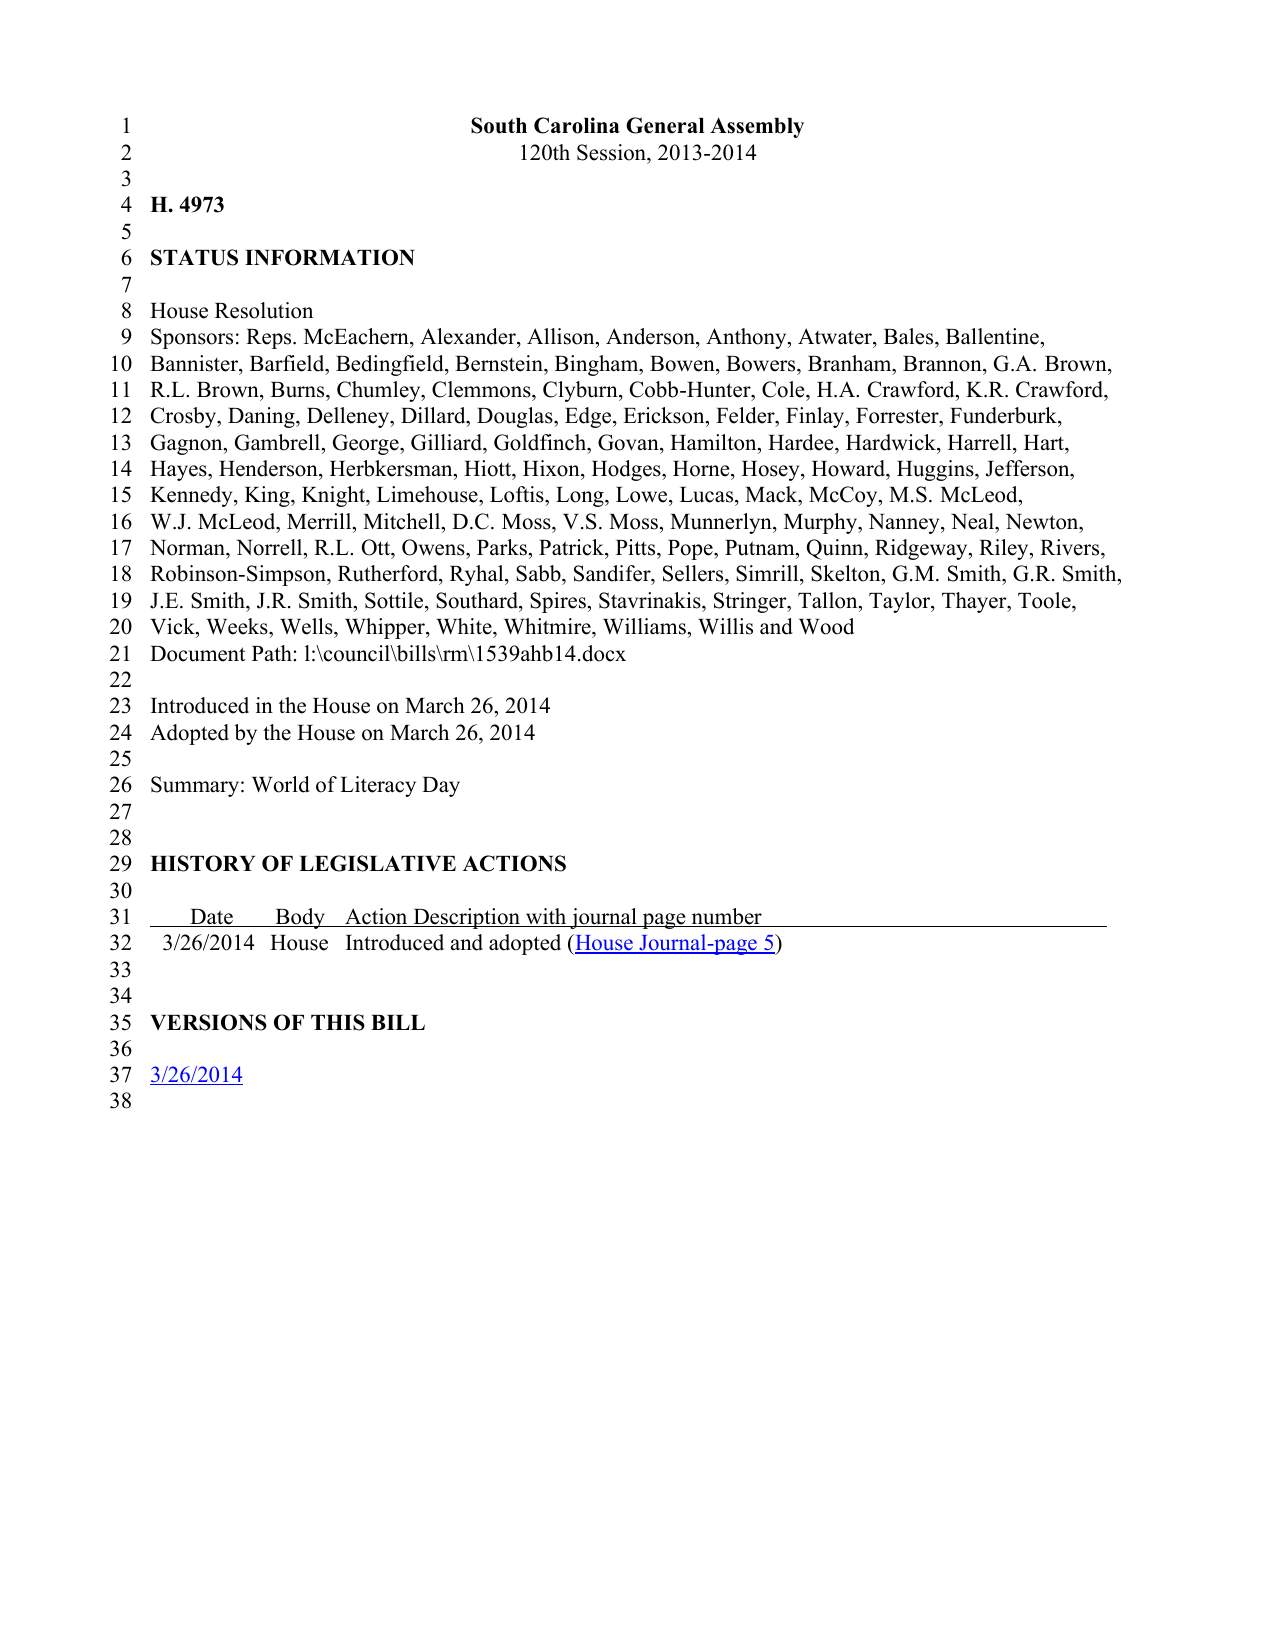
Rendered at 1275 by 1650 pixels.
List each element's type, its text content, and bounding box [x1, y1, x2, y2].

text 120th Session, 2013-2014 [150, 139, 1125, 165]
text VERSIONS OF THIS BILL [150, 1008, 1125, 1035]
text Introduced in the House on March 26, 2014 [150, 692, 1125, 719]
text STATUS INFORMATION [150, 244, 1125, 271]
text House Resolution [150, 297, 1125, 323]
text Adopted by the House on March 26, 2014 [150, 719, 1125, 745]
text 3/26/2014 House Introduced and adopted (House Journal-page 5) [150, 929, 1125, 956]
text Date Body Action Description with journal page number [150, 903, 1125, 929]
text Summary: World of Literacy Day [150, 771, 1125, 798]
text H. 4973 [150, 192, 1125, 218]
text Document Path: l:\council\bills\rm\1539ahb14.docx [150, 639, 1125, 666]
text South Carolina General Assembly [150, 112, 1125, 139]
text HISTORY OF LEGISLATIVE ACTIONS [150, 850, 1125, 877]
text Sponsors: Reps. McEachern, Alexander, Allison, Anderson, Anthony, Atwater, Bales, Ballentine, Bannister, Barfield, Bedingfield, Bernstein, Bingham, Bowen, Bowers, Branham, Brannon, G.A. Brown, R.L. Brown, Burns, Chumley, Clemmons, Clyburn, Cobb-Hunter, Cole, H.A. Crawford, K.R. Crawford, Crosby, Daning, Delleney, Dillard, Douglas, Edge, Erickson, Felder, Finlay, Forrester, Funderburk, Gagnon, Gambrell, George, Gilliard, Goldfinch, Govan, Hamilton, Hardee, Hardwick, Harrell, Hart, Hayes, Henderson, Herbkersman, Hiott, Hixon, Hodges, Horne, Hosey, Howard, Huggins, Jefferson, Kennedy, King, Knight, Limehouse, Loftis, Long, Lowe, Lucas, Mack, McCoy, M.S. McLeod, W.J. McLeod, Merrill, Mitchell, D.C. Moss, V.S. Moss, Munnerlyn, Murphy, Nanney, Neal, Newton, Norman, Norrell, R.L. Ott, Owens, Parks, Patrick, Pitts, Pope, Putnam, Quinn, Ridgeway, Riley, Rivers, Robinson-Simpson, Rutherford, Ryhal, Sabb, Sandifer, Sellers, Simrill, Skelton, G.M. Smith, G.R. Smith, J.E. Smith, J.R. Smith, Sottile, Southard, Spires, Stavrinakis, Stringer, Tallon, Taylor, Thayer, Toole, Vick, Weeks, Wells, Whipper, White, Whitmire, Williams, Willis and Wood [150, 323, 1125, 639]
text 3/26/2014 [150, 1061, 1125, 1088]
